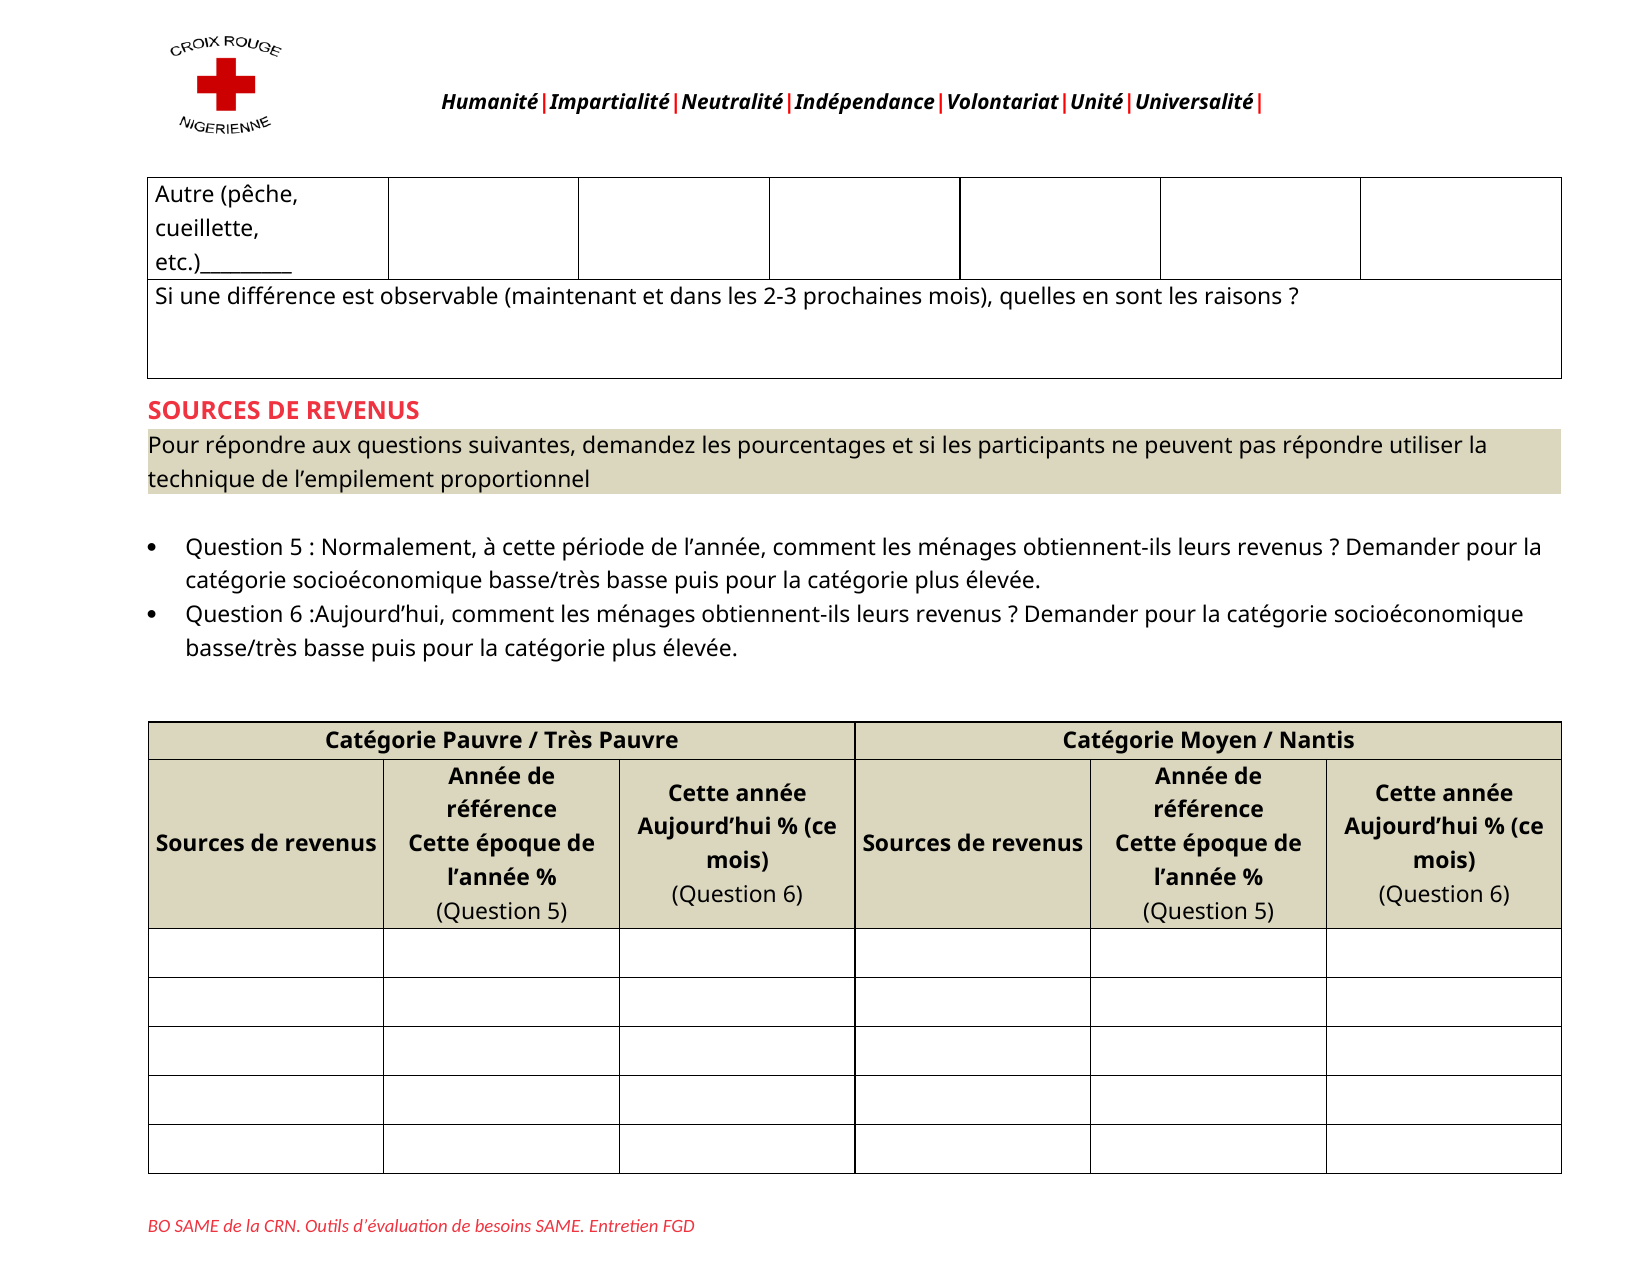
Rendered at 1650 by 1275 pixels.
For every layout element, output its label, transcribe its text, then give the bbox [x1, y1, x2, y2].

table_cell [1327, 929, 1561, 977]
table_cell [620, 1076, 854, 1124]
picture [166, 27, 283, 145]
table_cell [620, 1027, 854, 1075]
list Question 6 :Aujourd’hui, comment les ménages obtiennent-ils leurs revenus ? Demander pour la catégorie socioéconomique basse/très basse puis pour la catégorie plus élevée. [148, 598, 1561, 663]
list Question 5 : Normalement, à cette période de l’année, comment les ménages obtiennent-ils leurs revenus ? Demander pour la catégorie socioéconomique basse/très basse puis pour la catégorie plus élevée. [148, 531, 1561, 596]
text Pour répondre aux questions suivantes, demandez les pourcentages et si les participants ne peuvent pas répondre utiliser la technique de l’empilement proportionnel [148, 429, 1561, 494]
table_cell Année de référence Cette époque de l’année % (Question 5) [1091, 760, 1326, 928]
table_cell Année de référence Cette époque de l’année % (Question 5) [384, 760, 619, 928]
table_cell [1091, 1125, 1326, 1173]
table_cell [770, 178, 959, 279]
table_cell [1361, 178, 1561, 279]
table_cell [149, 929, 383, 977]
table_cell [384, 978, 619, 1026]
table_cell Cette année Aujourd’hui % (ce mois) (Question 6) [620, 760, 854, 928]
table_cell [1327, 978, 1561, 1026]
table_cell [384, 1125, 619, 1173]
table_cell Sources de revenus [149, 760, 383, 928]
table_cell [1091, 929, 1326, 977]
table_cell [1161, 178, 1360, 279]
table_cell [620, 1125, 854, 1173]
table_cell [1327, 1076, 1561, 1124]
table_cell [384, 1076, 619, 1124]
table_cell [856, 1027, 1090, 1075]
table_cell [149, 1076, 383, 1124]
table_cell [620, 929, 854, 977]
table_cell Si une différence est observable (maintenant et dans les 2-3 prochaines mois), quelles en sont les raisons ? [148, 280, 1561, 378]
table_cell [620, 978, 854, 1026]
table_cell [856, 1125, 1090, 1173]
table_header Catégorie Pauvre / Très Pauvre [149, 723, 854, 759]
table_cell [1091, 978, 1326, 1026]
table_cell [389, 178, 578, 279]
table_cell [149, 978, 383, 1026]
table_cell Sources de revenus [856, 760, 1090, 928]
table_header Catégorie Moyen / Nantis [856, 723, 1561, 759]
table_cell [856, 978, 1090, 1026]
table_cell [1091, 1027, 1326, 1075]
table_cell Autre (pêche, cueillette, etc.)_________ [148, 178, 388, 279]
table_cell [1327, 1125, 1561, 1173]
table_cell [1327, 1027, 1561, 1075]
table_cell [384, 929, 619, 977]
table_cell [149, 1027, 383, 1075]
table_cell [384, 1027, 619, 1075]
table_cell [856, 1076, 1090, 1124]
table_cell [961, 178, 1160, 279]
table_cell [856, 929, 1090, 977]
table_cell Cette année Aujourd’hui % (ce mois) (Question 6) [1327, 760, 1561, 928]
text SOURCES DE REVENUS [148, 393, 1561, 427]
table_cell [149, 1125, 383, 1173]
table_cell [1091, 1076, 1326, 1124]
table_cell [579, 178, 769, 279]
